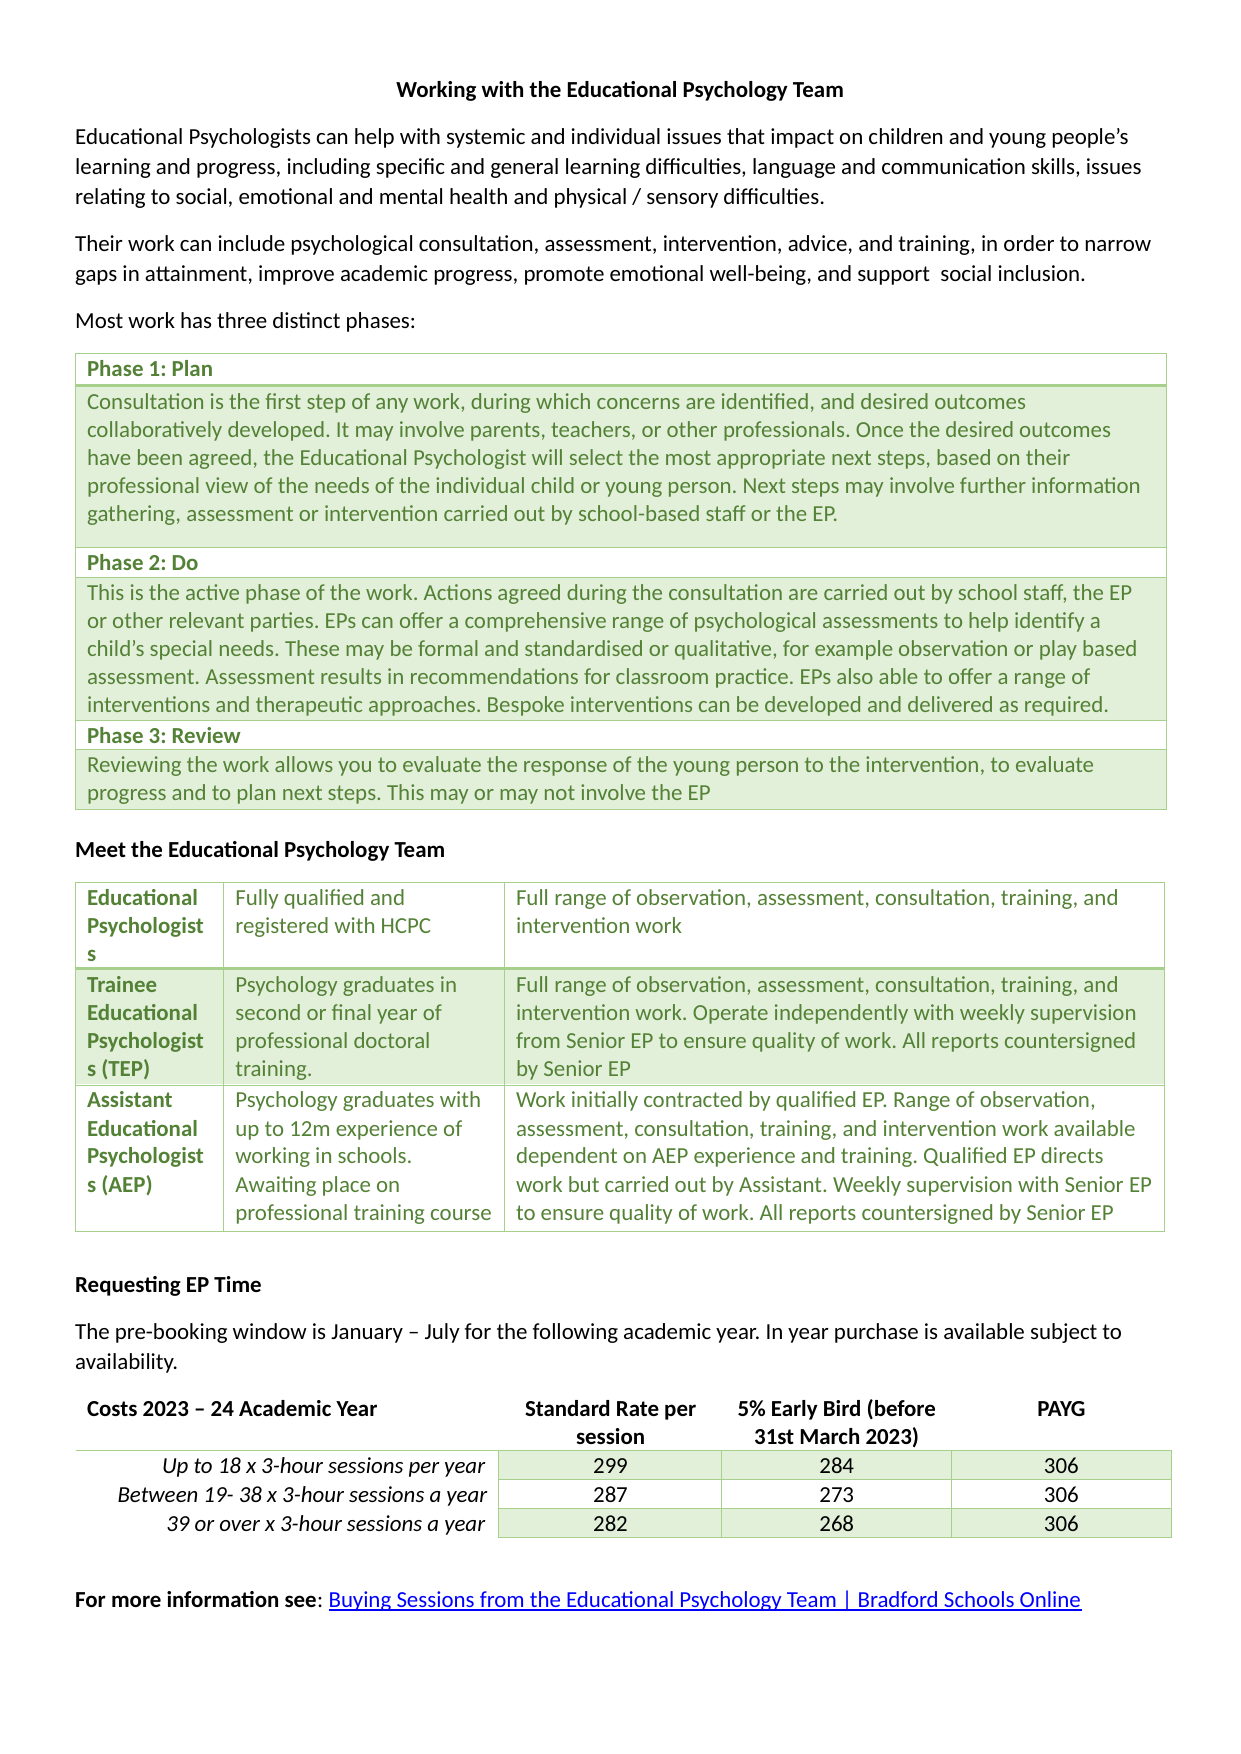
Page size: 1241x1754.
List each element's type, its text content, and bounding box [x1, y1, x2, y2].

table_header Standard Rate per session [499, 1394, 722, 1450]
text The pre-booking window is January – July for the following academic year. In year purchase is available subject to availability. [75, 1317, 1165, 1375]
table_cell Up to 18 x 3-hour sessions per year [76, 1451, 498, 1479]
table_cell 306 [952, 1451, 1171, 1479]
table_header Educational Psychologists [76, 883, 223, 967]
table_header PAYG [951, 1394, 1171, 1450]
table_cell Phase 2: Do [76, 548, 1166, 577]
table_cell Work initially contracted by qualified EP. Range of observation, assessment, consultation, training, and intervention work available dependent on AEP experience and training. Qualified EP directs work but carried out by Assistant. Weekly supervision with Senior EP to ensure quality of work. All reports countersigned by Senior EP [505, 1086, 1164, 1231]
table_header Phase 1: Plan [76, 354, 1166, 384]
table_header Costs 2023 – 24 Academic Year [76, 1394, 499, 1450]
table_cell 287 [499, 1480, 721, 1508]
table_cell Psychology graduates with up to 12m experience of working in schools. Awaiting place on professional training course [224, 1086, 504, 1231]
table_cell Phase 3: Review [76, 721, 1166, 749]
text Their work can include psychological consultation, assessment, intervention, advice, and training, in order to narrow gaps in attainment, improve academic progress, promote emotional well-being, and support social inclusion. [75, 229, 1165, 287]
table_cell Full range of observation, assessment, consultation, training, and intervention work. Operate independently with weekly supervision from Senior EP to ensure quality of work. All reports countersigned by Senior EP [505, 970, 1164, 1084]
text Most work has three distinct phases: [75, 306, 1165, 334]
table_cell 282 [499, 1509, 721, 1537]
text Requesting EP Time [75, 1270, 1165, 1298]
table_cell 306 [952, 1480, 1171, 1508]
text Educational Psychologists can help with systemic and individual issues that impact on children and young people’s learning and progress, including specific and general learning difficulties, language and communication skills, issues relating to social, emotional and mental health and physical / sensory difficulties. [75, 122, 1165, 210]
table_header 5% Early Bird (before 31st March 2023) [722, 1394, 951, 1450]
table_cell Psychology graduates in second or final year of professional doctoral training. [224, 970, 504, 1084]
table_cell 268 [722, 1509, 951, 1537]
table_cell Assistant Educational Psychologists (AEP) [76, 1086, 223, 1231]
table_cell Between 19- 38 x 3-hour sessions a year [76, 1479, 498, 1508]
table_cell 306 [952, 1509, 1171, 1537]
table_header Full range of observation, assessment, consultation, training, and intervention work [505, 883, 1164, 967]
text For more information see: Buying Sessions from the Educational Psychology Team | Bradford Schools Online [75, 1585, 1165, 1613]
table_cell 284 [722, 1451, 951, 1479]
table_header Fully qualified and registered with HCPC [224, 883, 504, 967]
table_cell 39 or over x 3-hour sessions a year [76, 1508, 498, 1537]
table_cell 273 [722, 1480, 951, 1508]
table_cell Reviewing the work allows you to evaluate the response of the young person to the intervention, to evaluate progress and to plan next steps. This may or may not involve the EP [76, 750, 1166, 809]
table_cell 299 [499, 1451, 721, 1479]
table_cell This is the active phase of the work. Actions agreed during the consultation are carried out by school staff, the EP or other relevant parties. EPs can offer a comprehensive range of psychological assessments to help identify a child’s special needs. These may be formal and standardised or qualitative, for example observation or play based assessment. Assessment results in recommendations for classroom practice. EPs also able to offer a range of interventions and therapeutic approaches. Bespoke interventions can be developed and delivered as required. [76, 578, 1166, 720]
text Working with the Educational Psychology Team [75, 75, 1165, 103]
text Meet the Educational Psychology Team [75, 835, 1165, 863]
table_cell Consultation is the first step of any work, during which concerns are identified, and desired outcomes collaboratively developed. It may involve parents, teachers, or other professionals. Once the desired outcomes have been agreed, the Educational Psychologist will select the most appropriate next steps, based on their professional view of the needs of the individual child or young person. Next steps may involve further information gathering, assessment or intervention carried out by school-based staff or the EP. [76, 387, 1166, 547]
table_cell Trainee Educational Psychologists (TEP) [76, 970, 223, 1084]
